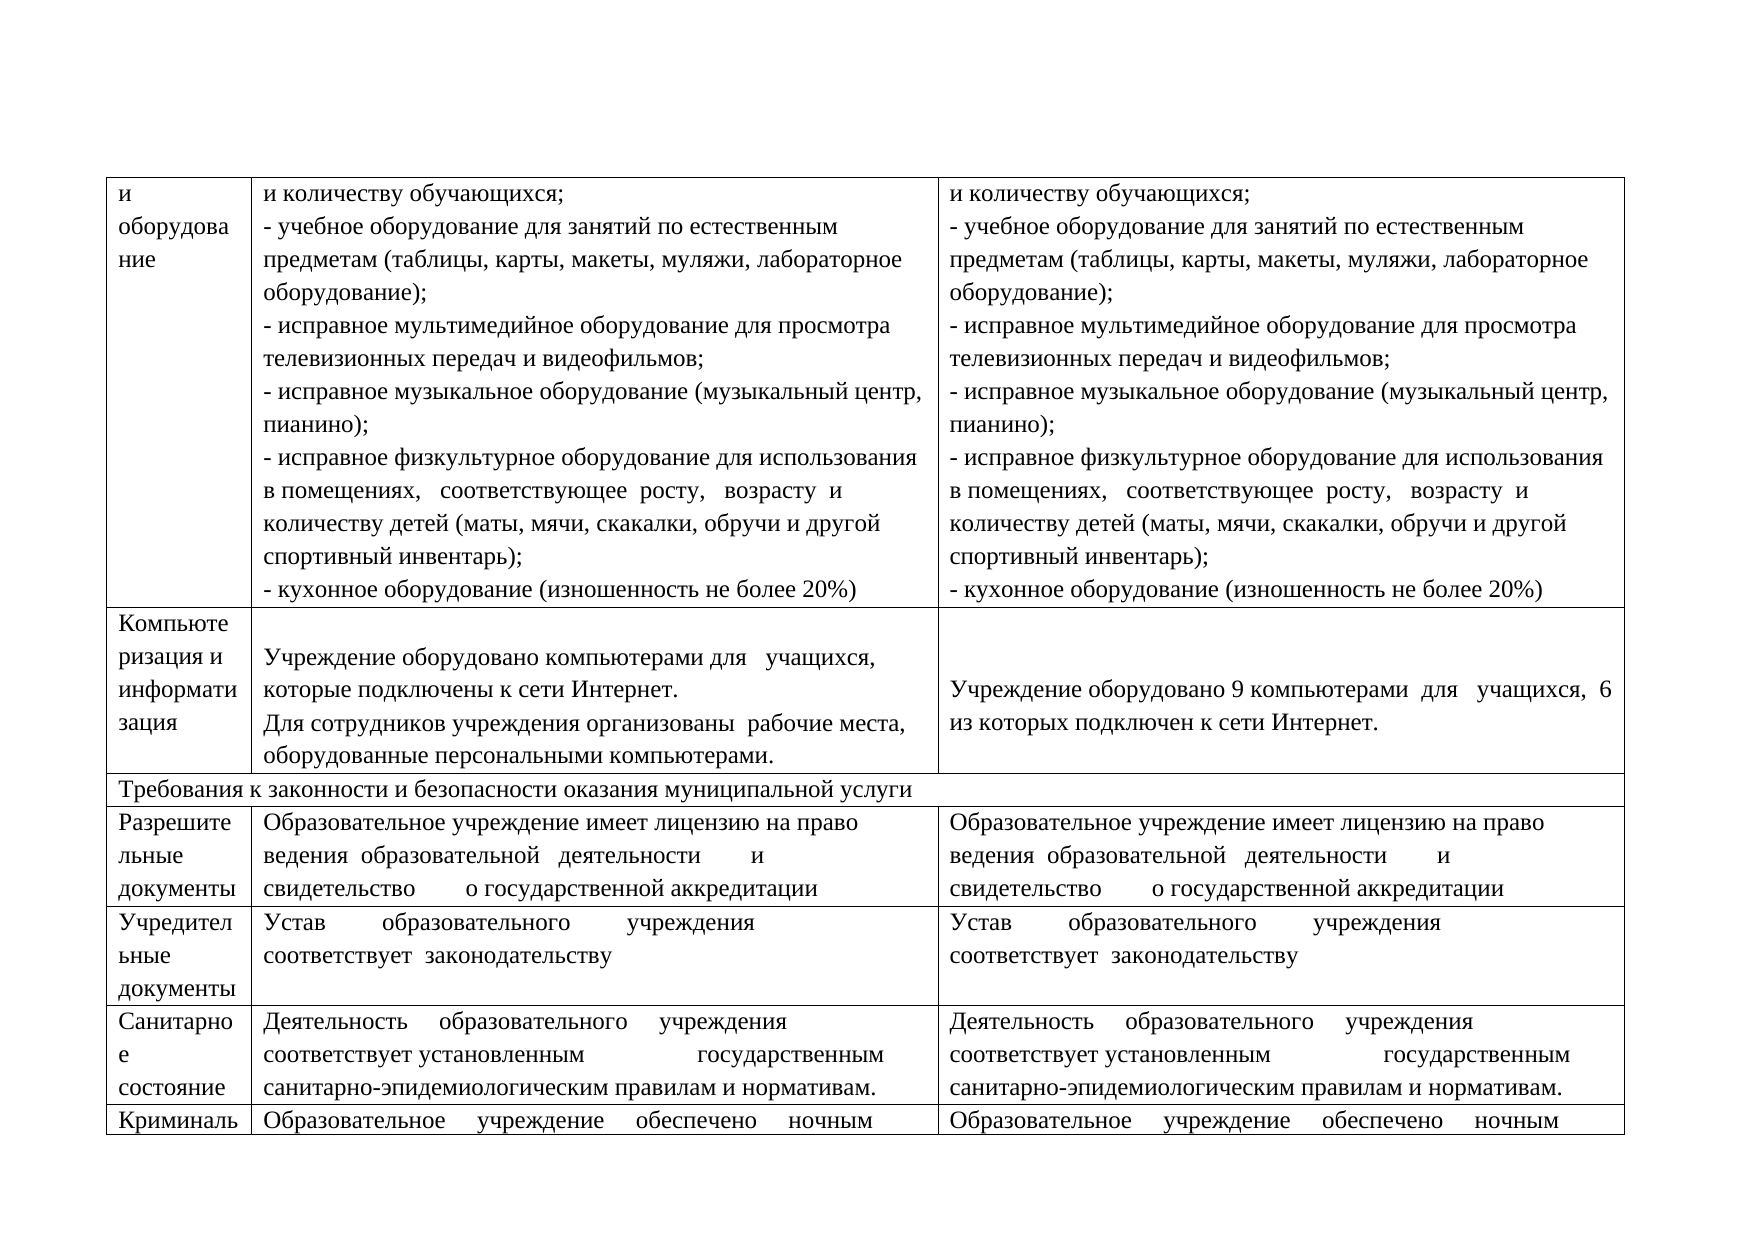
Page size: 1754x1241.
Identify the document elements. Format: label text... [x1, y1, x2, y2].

table_cell Учредительные документы [107, 907, 251, 1005]
table_cell Санитарное состояние [107, 1006, 251, 1104]
table_cell Деятельность образовательного учреждения соответствует установленным государственным санитарно-эпидемиологическим правилам и нормативам. [939, 1006, 1624, 1104]
table_cell Деятельность образовательного учреждения соответствует установленным государственным санитарно-эпидемиологическим правилам и нормативам. [252, 1006, 938, 1104]
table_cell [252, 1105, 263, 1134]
table_cell Устав образовательного учреждения соответствует законодательству [252, 907, 938, 1005]
table_cell Компьютеризация и информатизация [107, 608, 251, 773]
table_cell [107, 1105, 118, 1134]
table_cell Образовательное учреждение имеет лицензию на право ведения образовательной деятельности и свидетельство о государственной аккредитации [939, 807, 1624, 906]
table_cell Требования к законности и безопасности оказания муниципальной услуги [107, 774, 1624, 806]
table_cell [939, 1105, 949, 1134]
table_cell Разрешительные документы [107, 807, 251, 906]
table_cell Учреждение оборудовано компьютерами для учащихся, которые подключены к сети Интернет. Для сотрудников учреждения организованы рабочие места, оборудованные персональными компьютерами. [252, 608, 938, 773]
table_cell Учреждение оборудовано 9 компьютерами для учащихся, 6 из которых подключен к сети Интернет. [939, 608, 1624, 773]
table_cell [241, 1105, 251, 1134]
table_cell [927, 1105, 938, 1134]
table_cell Образовательное учреждение имеет лицензию на право ведения образовательной деятельности и свидетельство о государственной аккредитации [252, 807, 938, 906]
table_cell Предметы и оборудование [107, 178, 251, 607]
table_cell Устав образовательного учреждения соответствует законодательству [939, 907, 1624, 1005]
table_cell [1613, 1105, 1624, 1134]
